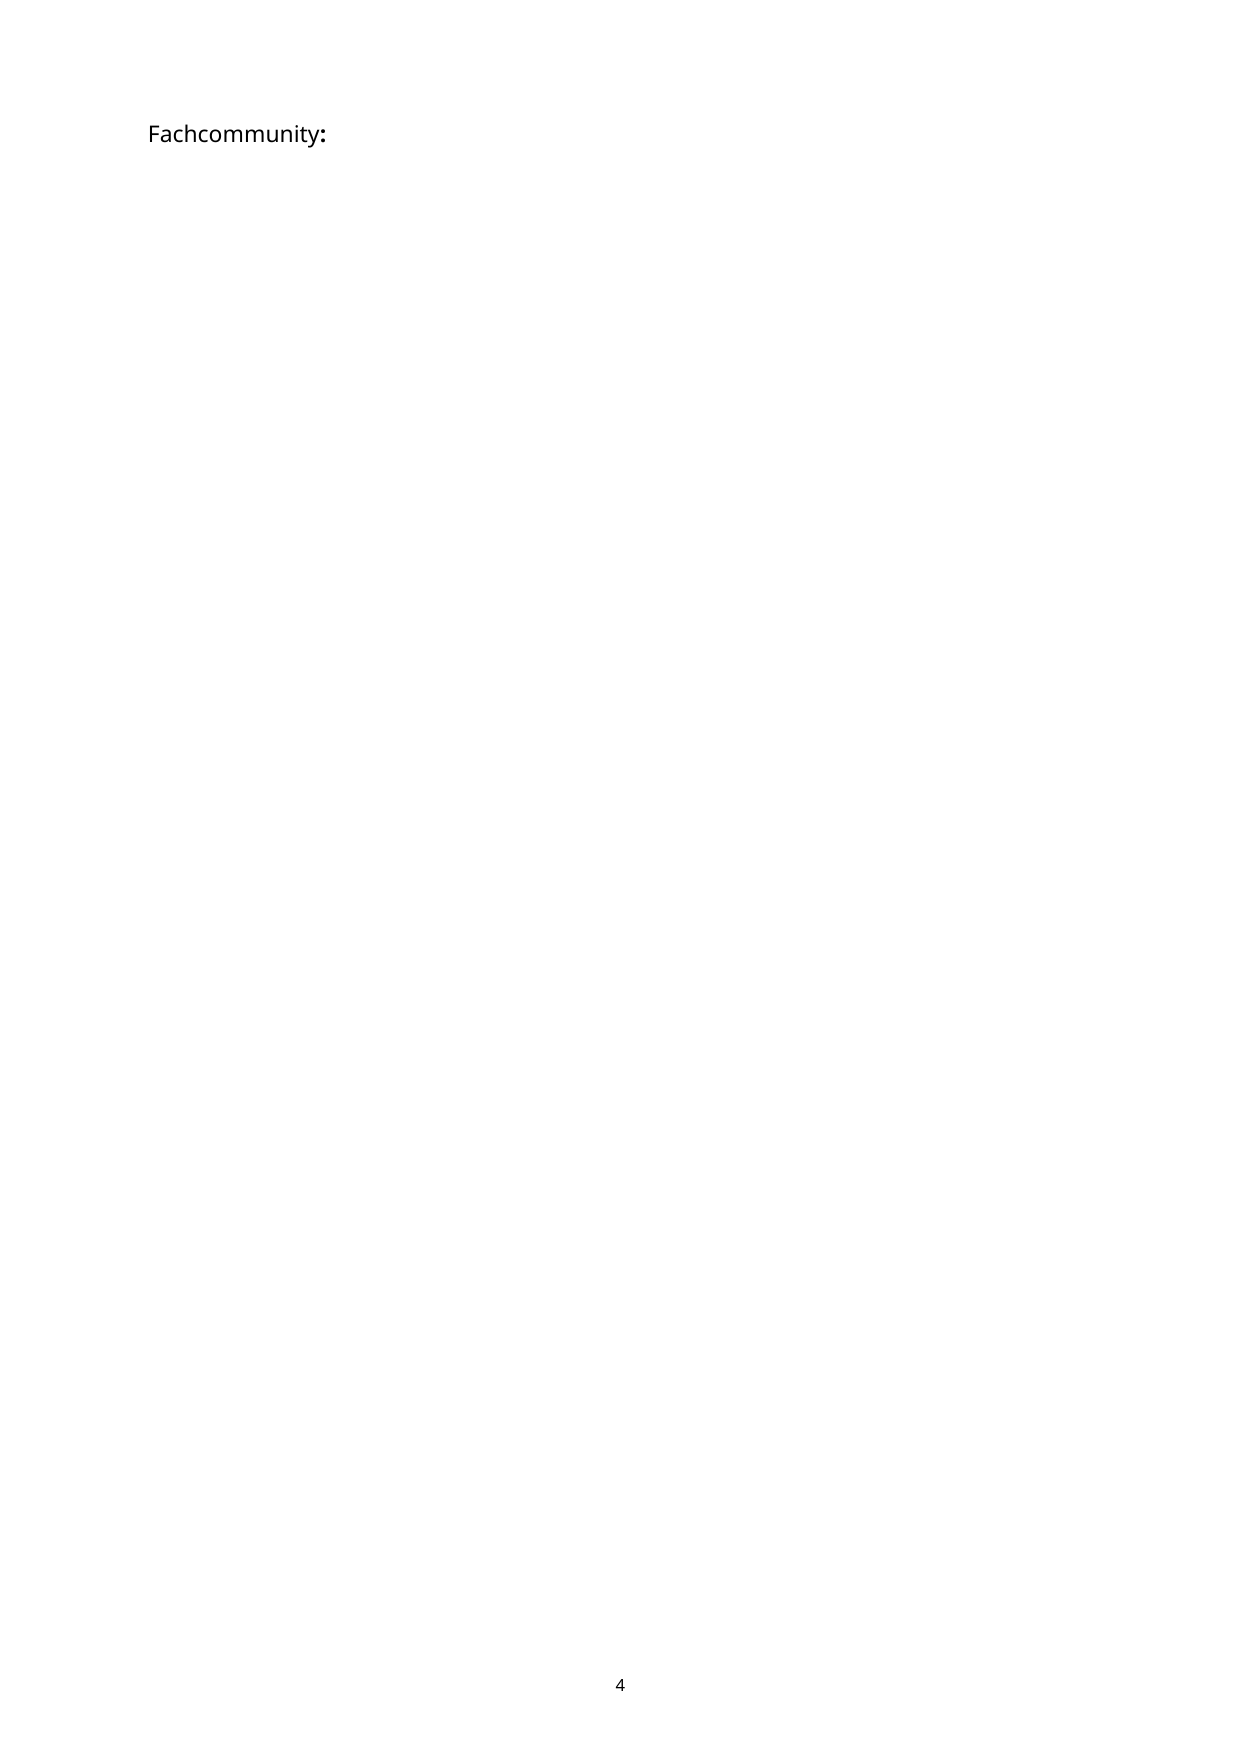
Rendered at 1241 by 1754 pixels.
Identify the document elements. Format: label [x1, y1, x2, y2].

text [148, 118, 1092, 149]
